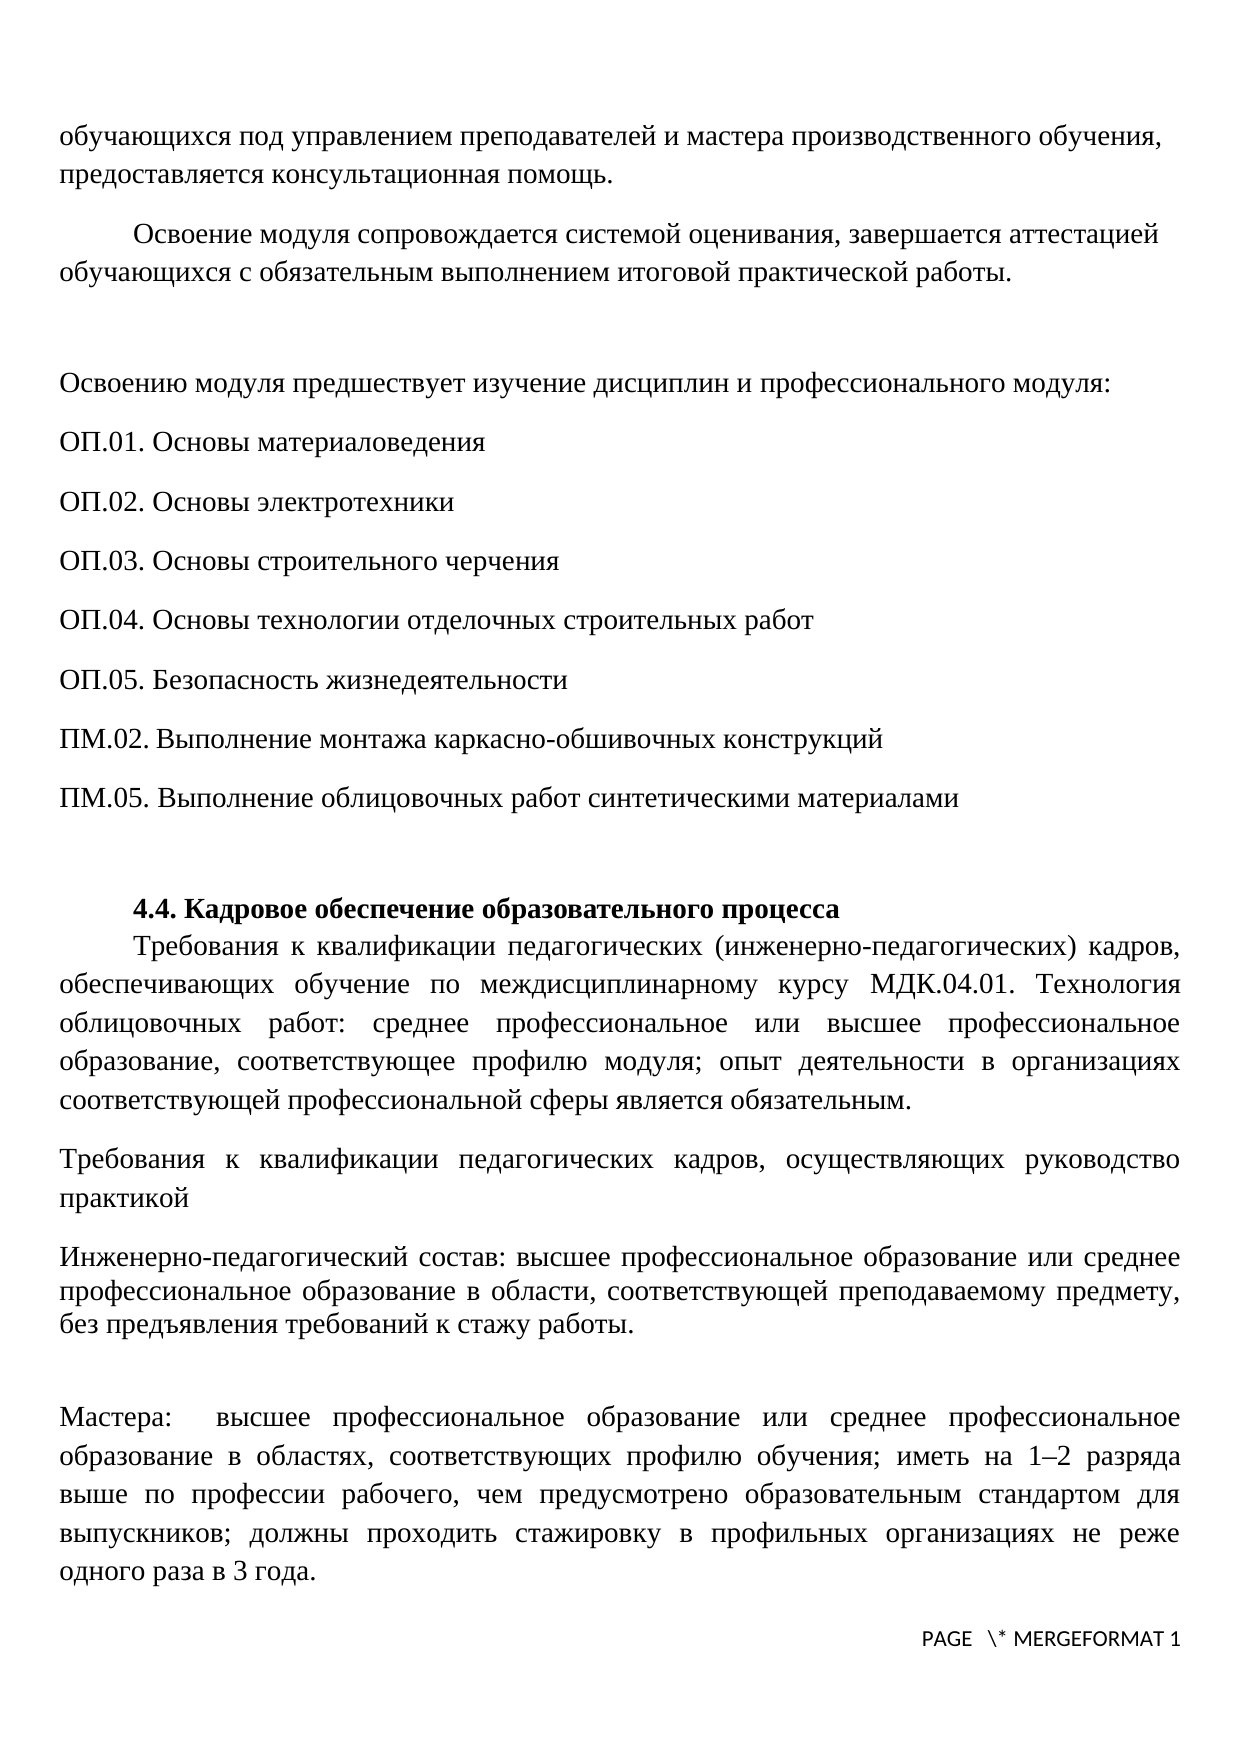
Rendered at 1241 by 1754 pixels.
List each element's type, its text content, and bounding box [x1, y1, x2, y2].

text ПМ.02. Выполнение монтажа каркасно-обшивочных конструкций [59, 721, 1181, 755]
text ОП.04. Основы технологии отделочных строительных работ [59, 602, 1181, 636]
text Требования к квалификации педагогических (инженерно-педагогических) кадров, обеспечивающих обучение по междисциплинарному курсу МДК.04.01. Технология облицовочных работ: среднее профессиональное или высшее профессиональное образование, соответствующее профилю модуля; опыт деятельности в организациях соответствующей профессиональной сферы является обязательным. [59, 928, 1181, 1115]
text Освоение модуля сопровождается системой оценивания, завершается аттестацией обучающихся с обязательным выполнением итоговой практической работы. [59, 216, 1181, 288]
text Инженерно-педагогический состав: высшее профессиональное образование или среднее профессиональное образование в области, соответствующей преподаваемому предмету, без предъявления требований к стажу работы. [59, 1239, 1181, 1340]
text Мастера: высшее профессиональное образование или среднее профессиональное образование в областях, соответствующих профилю обучения; иметь на 1–2 разряда выше по профессии рабочего, чем предусмотрено образовательным стандартом для выпускников; должны проходить стажировку в профильных организациях не реже одного раза в 3 года. [59, 1399, 1181, 1587]
text Требования к квалификации педагогических кадров, осуществляющих руководство практикой [59, 1141, 1181, 1213]
subtitle 4.4. Кадровое обеспечение образовательного процесса [59, 891, 1181, 924]
text ПМ.05. Выполнение облицовочных работ синтетическими материалами [59, 781, 1181, 814]
text ОП.03. Основы строительного черчения [59, 543, 1181, 577]
text ОП.01. Основы материаловедения [59, 424, 1181, 458]
text ОП.05. Безопасность жизнедеятельности [59, 662, 1181, 695]
text Освоению модуля предшествует изучение дисциплин и профессионального модуля: [59, 365, 1181, 398]
text ОП.02. Основы электротехники [59, 484, 1181, 517]
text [59, 118, 1181, 190]
